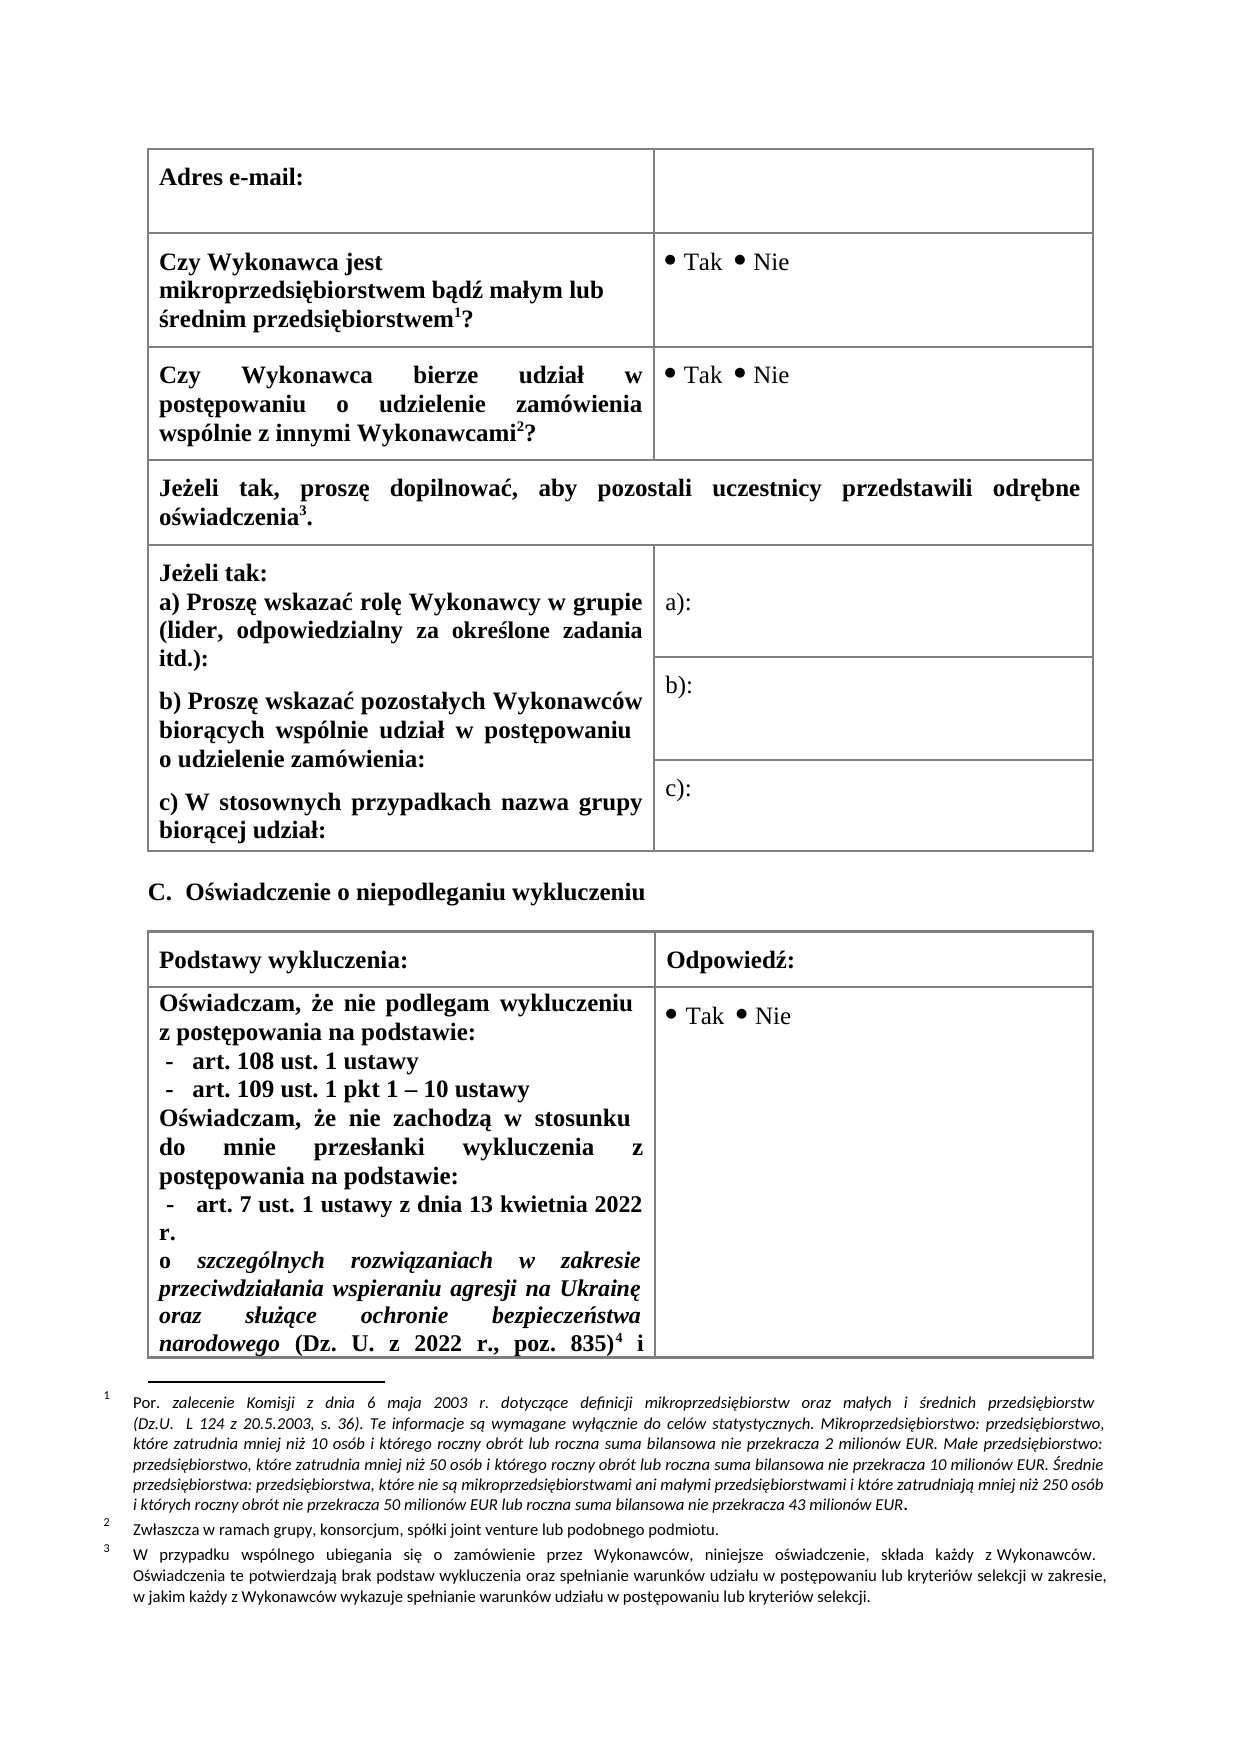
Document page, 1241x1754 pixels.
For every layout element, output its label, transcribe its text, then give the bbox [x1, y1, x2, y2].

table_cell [149, 988, 654, 1356]
table_header Odpowiedź: [656, 933, 1092, 986]
table_cell Jeżeli tak, proszę dopilnować, aby pozostali uczestnicy przedstawili odrębne oświadczenia. [149, 461, 1092, 543]
table_cell Jeżeli tak: a) Proszę wskazać rolę Wykonawcy w grupie (lider, odpowiedzialny za określone zadania itd.): b) Proszę wskazać pozostałych Wykonawców biorących wspólnie udział w postępowaniu o udzielenie zamówienia: c) W stosownych przypadkach nazwa grupy biorącej udział: [149, 546, 653, 849]
table_cell c): [655, 761, 1092, 849]
list Oświadczenie o niepodleganiu wykluczeniu [148, 877, 1093, 905]
table_cell Czy Wykonawca jest mikroprzedsiębiorstwem bądź małym lub średnim przedsiębiorstwem? [149, 234, 653, 346]
table_cell Tak Nie [656, 988, 1092, 1356]
table_cell b): [655, 658, 1092, 759]
table_cell Czy Wykonawca bierze udział w postępowaniu o udzielenie zamówienia wspólnie z innymi Wykonawcami? [149, 348, 653, 459]
table_cell Tak Nie [655, 234, 1092, 346]
table_header Podstawy wykluczenia: [149, 933, 654, 986]
table_cell Tak Nie [655, 348, 1092, 459]
table_cell a): [655, 546, 1092, 656]
table_cell [655, 150, 1092, 232]
